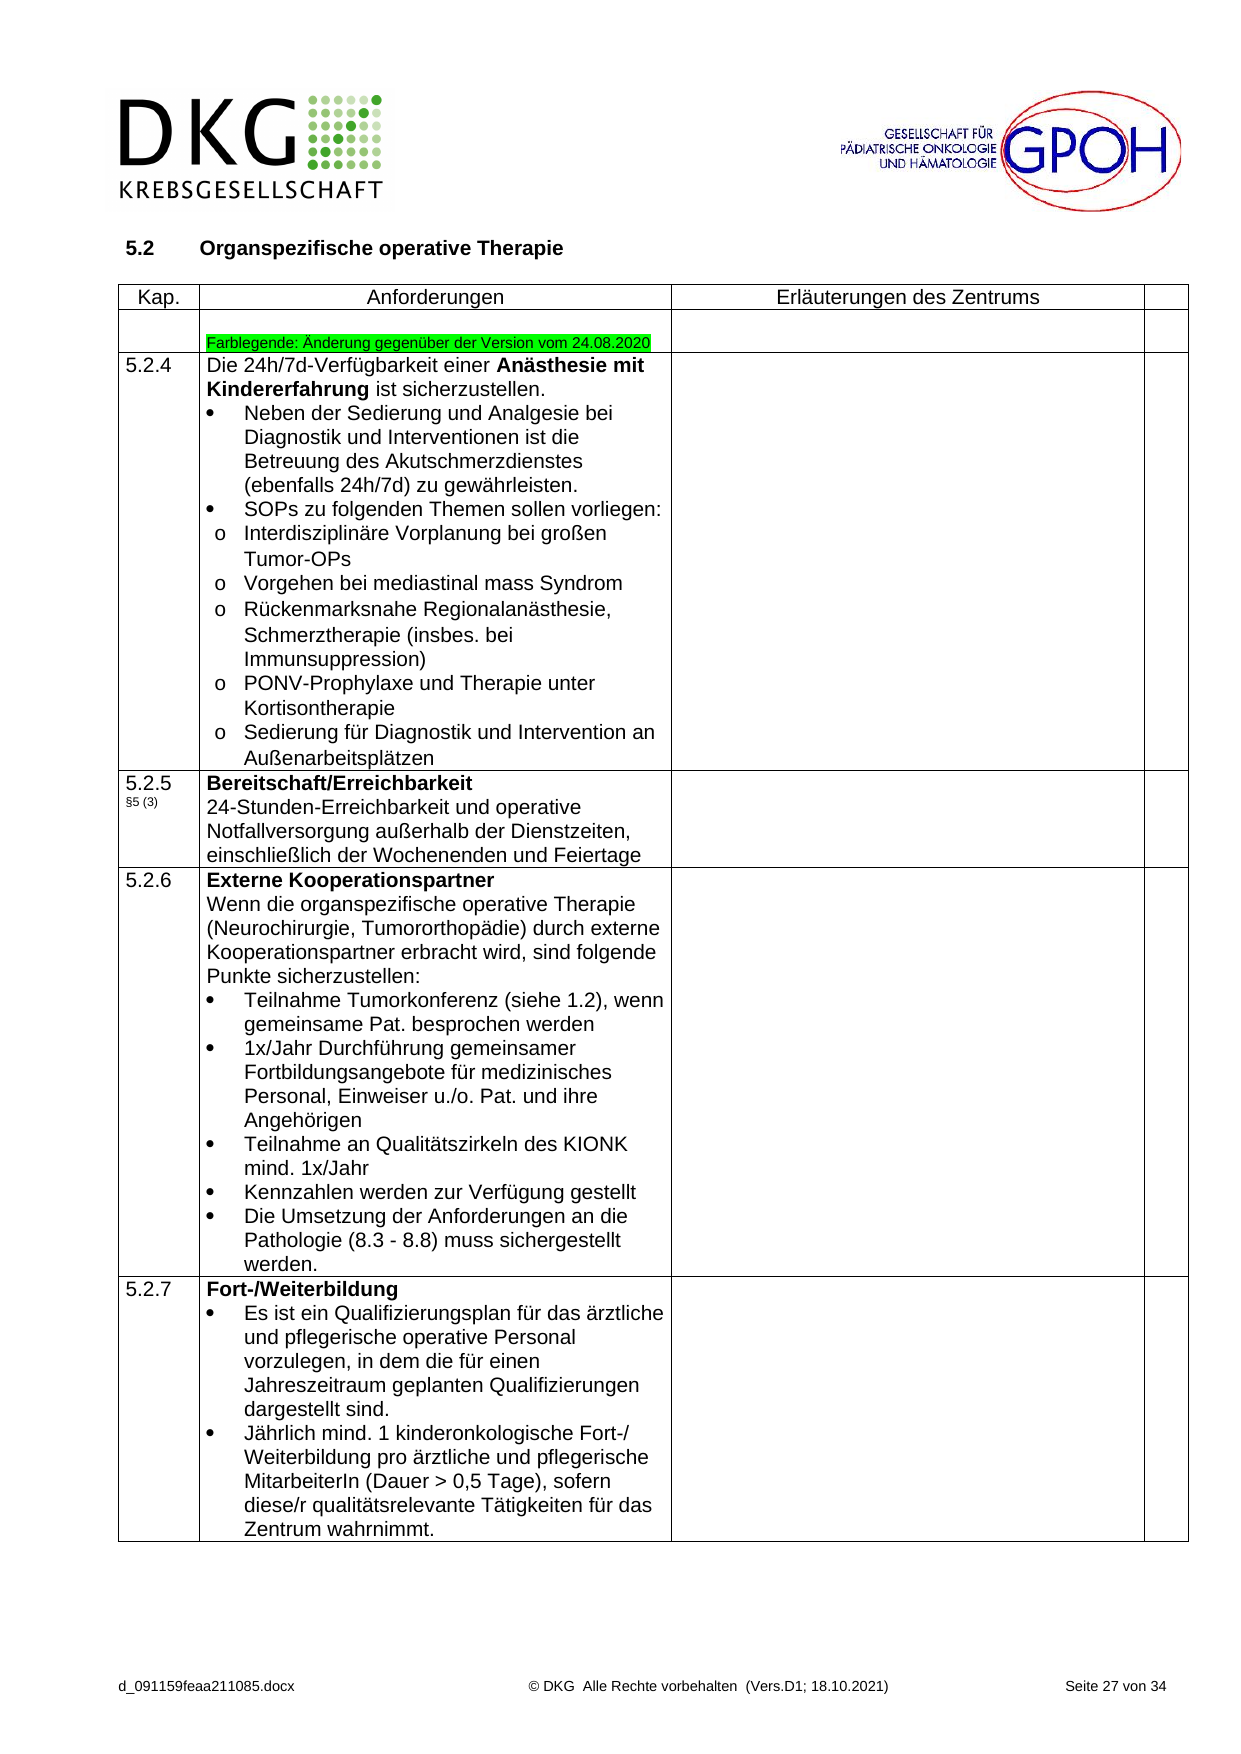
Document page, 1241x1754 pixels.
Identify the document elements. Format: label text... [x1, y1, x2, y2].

table_cell Anforderungen [200, 285, 671, 309]
table_cell Fort-/Weiterbildung Es ist ein Qualifizierungsplan für das ärztliche und pflegerische operative Personal vorzulegen, in dem die für einen Jahreszeitraum geplanten Qualifizierungen dargestellt sind. Jährlich mind. 1 kinderonkologische Fort-/ Weiterbildung pro ärztliche und pflegerische MitarbeiterIn (Dauer > 0,5 Tage), sofern diese/r qualitätsrelevante Tätigkeiten für das Zentrum wahrnimmt. [200, 1277, 671, 1541]
table_cell [672, 771, 1144, 867]
table_cell Kap. [119, 285, 199, 309]
table_cell Externe Kooperationspartner Wenn die organspezifische operative Therapie (Neurochirurgie, Tumororthopädie) durch externe Kooperationspartner erbracht wird, sind folgende Punkte sicherzustellen: Teilnahme Tumorkonferenz (siehe 1.2), wenn gemeinsame Pat. besprochen werden 1x/Jahr Durchführung gemeinsamer Fortbildungsangebote für medizinisches Personal, Einweiser u./o. Pat. und ihre Angehörigen Teilnahme an Qualitätszirkeln des KIONK mind. 1x/Jahr Kennzahlen werden zur Verfügung gestellt Die Umsetzung der Anforderungen an die Pathologie (8.3 - 8.8) muss sichergestellt werden. [200, 868, 671, 1276]
table_cell [672, 1277, 1144, 1541]
table_cell [672, 868, 1144, 1276]
table_cell Die 24h/7d-Verfügbarkeit einer Anästhesie mit Kindererfahrung ist sicherzustellen. Neben der Sedierung und Analgesie bei Diagnostik und Interventionen ist die Betreuung des Akutschmerzdienstes (ebenfalls 24h/7d) zu gewährleisten. SOPs zu folgenden Themen sollen vorliegen: Interdisziplinäre Vorplanung bei großen Tumor-OPs Vorgehen bei mediastinal mass Syndrom Rückenmarksnahe Regionalanästhesie, Schmerztherapie (insbes. bei Immunsuppression) PONV-Prophylaxe und Therapie unter Kortisontherapie Sedierung für Diagnostik und Intervention an Außenarbeitsplätzen [200, 353, 671, 770]
table_cell 5.2.4 [119, 353, 199, 770]
table_cell 5.2.5 §5 (3) [119, 771, 199, 867]
table_cell 5.2.6 [119, 868, 199, 1276]
table_cell [1145, 1277, 1188, 1541]
table_cell [1145, 868, 1188, 1276]
table_cell [1145, 285, 1188, 309]
picture [104, 88, 396, 212]
table_cell 5.2.7 [119, 1277, 199, 1541]
picture [841, 90, 1182, 212]
table_header 5.2 Organspezifische operative Therapie [118, 236, 1188, 284]
table_cell b) [119, 310, 199, 352]
table_cell [672, 310, 1144, 352]
table_cell [1145, 310, 1188, 352]
table_cell Erläuterungen des Zentrums [672, 285, 1144, 309]
table_cell [672, 353, 1144, 770]
table_cell [1145, 771, 1188, 867]
table_cell [1145, 353, 1188, 770]
table_cell Bereitschaft/Erreichbarkeit 24-Stunden-Erreichbarkeit und operative Notfallversorgung außerhalb der Dienstzeiten, einschließlich der Wochenenden und Feiertage [200, 771, 671, 867]
